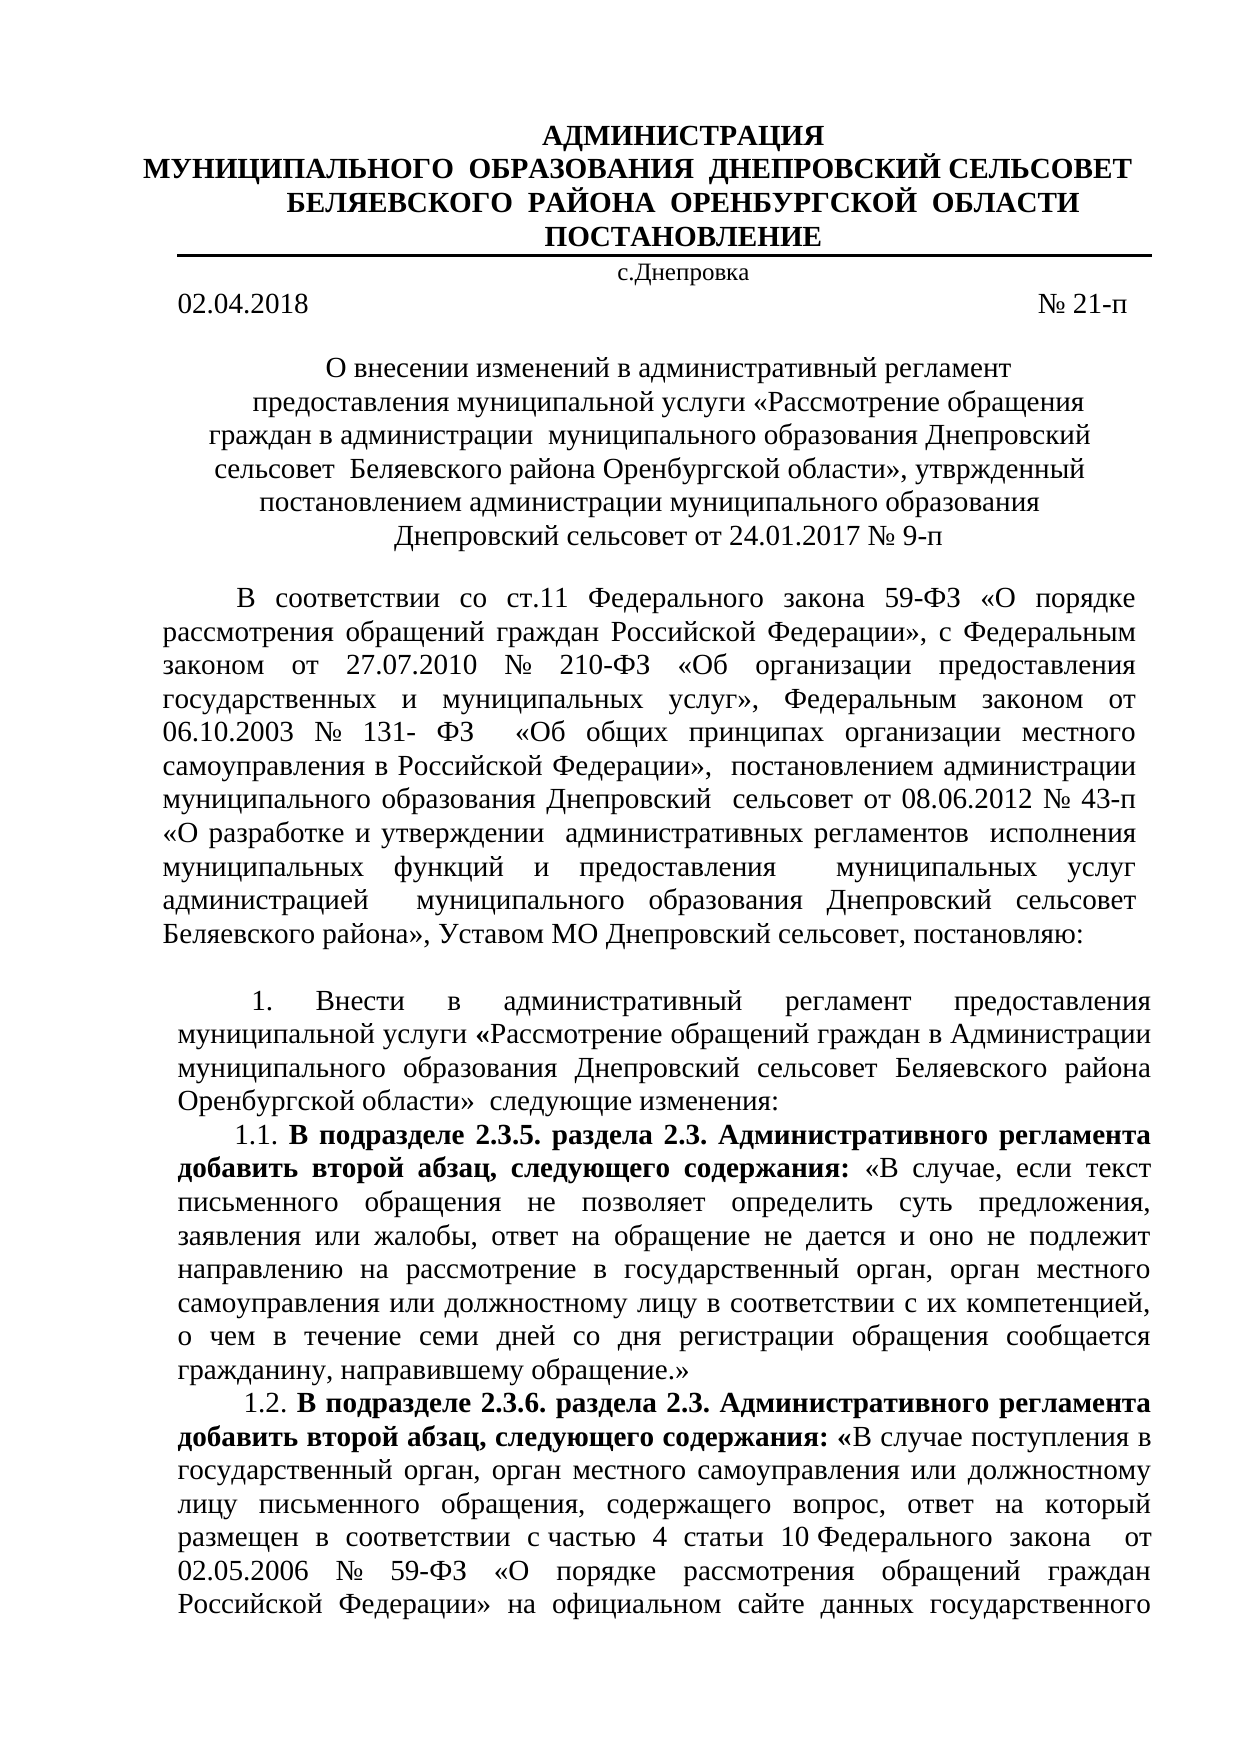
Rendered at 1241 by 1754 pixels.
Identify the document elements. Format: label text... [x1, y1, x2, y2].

text 1.1. В подразделе 2.3.5. раздела 2.3. Административного регламента добавить второй абзац, следующего содержания: «В случае, если текст письменного обращения не позволяет определить суть предложения, заявления или жалобы, ответ на обращение не дается и оно не подлежит направлению на рассмотрение в государственный орган, орган местного самоуправления или должностному лицу в соответствии с их компетенцией, о чем в течение семи дней со дня регистрации обращения сообщается гражданину, направившему обращение.» [177, 1117, 1152, 1385]
text Днепровский сельсовет от 24.01.2017 № 9-п [162, 518, 1137, 552]
text АДМИНИСТРАЦИЯ [177, 118, 1152, 152]
text ПОСТАНОВЛЕНИЕ [177, 219, 1152, 254]
text В соответствии со ст.11 Федерального закона 59-ФЗ «О порядке рассмотрения обращений граждан Российской Федерации», с Федеральным законом от 27.07.2010 № 210-ФЗ «Об организации предоставления государственных и муниципальных услуг», Федеральным законом от 06.10.2003 № 131- ФЗ «Об общих принципах организации местного самоуправления в Российской Федерации», постановлением администрации муниципального образования Днепровский сельсовет от 08.06.2012 № 43-п «О разработке и утверждении административных регламентов исполнения муниципальных функций и предоставления муниципальных услуг администрацией муниципального образования Днепровский сельсовет Беляевского района», Уставом МО Днепровский сельсовет, постановляю: [177, 580, 1152, 949]
text предоставления муниципальной услуги «Рассмотрение обращения граждан в администрации муниципального образования Днепровский сельсовет Беляевского района Оренбургской области», утвржденный постановлением администрации муниципального образования [162, 384, 1137, 518]
text МУНИЦИПАЛЬНОГО ОБРАЗОВАНИЯ ДНЕПРОВСКИЙ СЕЛЬСОВЕТ [143, 152, 1152, 185]
text с.Днепровка [177, 257, 1152, 286]
text 02.04.2018 № 21-п [177, 286, 1152, 320]
text БЕЛЯЕВСКОГО РАЙОНА ОРЕНБУРГСКОЙ ОБЛАСТИ [177, 185, 1152, 219]
text 1. Внести в административный регламент предоставления муниципальной услуги «Рассмотрение обращений граждан в Администрации муниципального образования Днепровский сельсовет Беляевского района Оренбургской области» следующие изменения: [177, 983, 1152, 1117]
text О внесении изменений в административный регламент [162, 350, 1137, 384]
